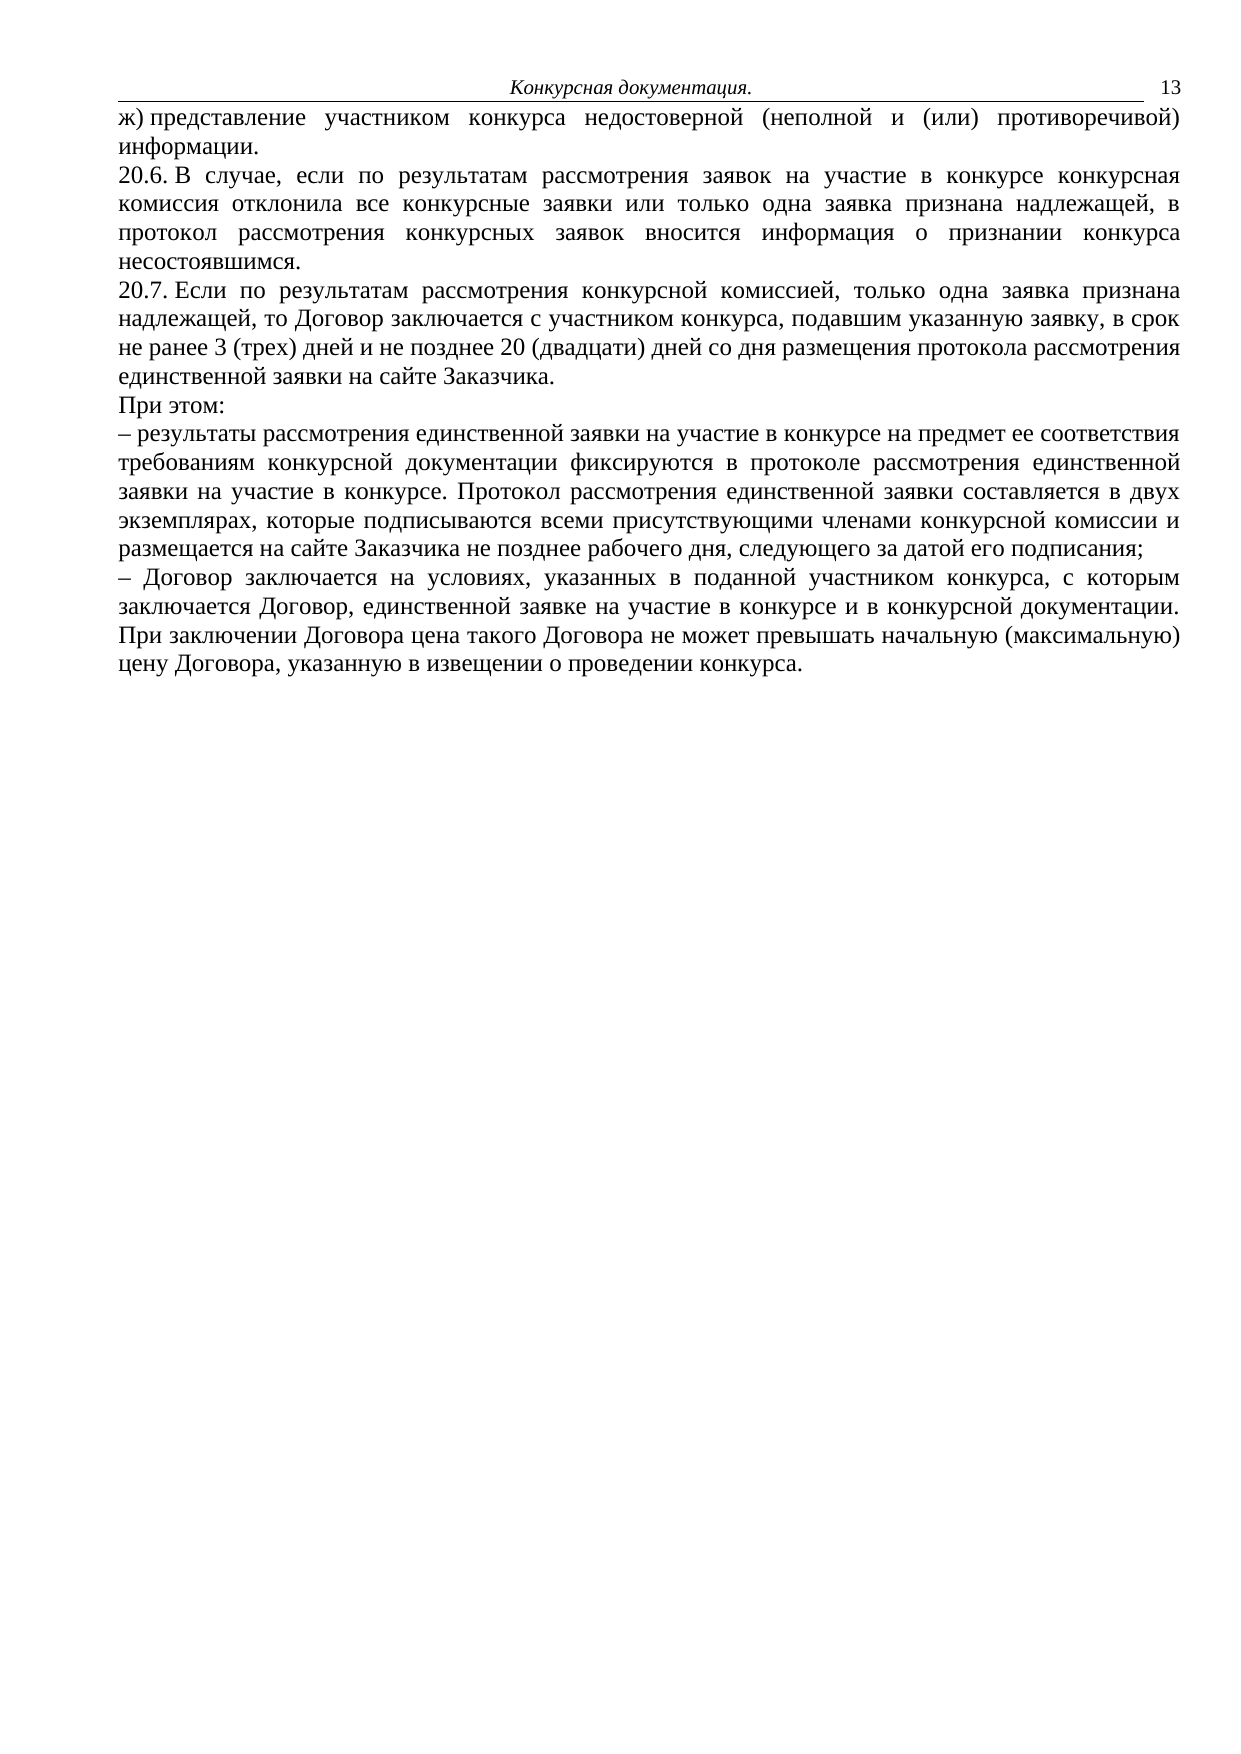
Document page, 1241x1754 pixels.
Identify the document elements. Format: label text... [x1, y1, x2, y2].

text – результаты рассмотрения единственной заявки на участие в конкурсе на предмет ее соответствия требованиям конкурсной документации фиксируются в протоколе рассмотрения единственной заявки на участие в конкурсе. Протокол рассмотрения единственной заявки составляется в двух экземплярах, которые подписываются всеми присутствующими членами конкурсной комиссии и размещается на сайте Заказчика не позднее рабочего дня, следующего за датой его подписания; [118, 418, 1181, 562]
text 20.7. Если по результатам рассмотрения конкурсной комиссией, только одна заявка признана надлежащей, то Договор заключается с участником конкурса, подавшим указанную заявку, в срок не ранее 3 (трех) дней и не позднее 20 (двадцати) дней со дня размещения протокола рассмотрения единственной заявки на сайте Заказчика. [118, 275, 1181, 390]
text – Договор заключается на условиях, указанных в поданной участником конкурса, с которым заключается Договор, единственной заявке на участие в конкурсе и в конкурсной документации. При заключении Договора цена такого Договора не может превышать начальную (максимальную) цену Договора, указанную в извещении о проведении конкурса. [118, 562, 1181, 677]
text 20.6. В случае, если по результатам рассмотрения заявок на участие в конкурсе конкурсная комиссия отклонила все конкурсные заявки или только одна заявка признана надлежащей, в протокол рассмотрения конкурсных заявок вносится информация о признании конкурса несостоявшимся. [118, 160, 1181, 275]
text ж) представление участником конкурса недостоверной (неполной и (или) противоречивой) информации. [118, 102, 1181, 160]
text При этом: [118, 390, 1181, 418]
